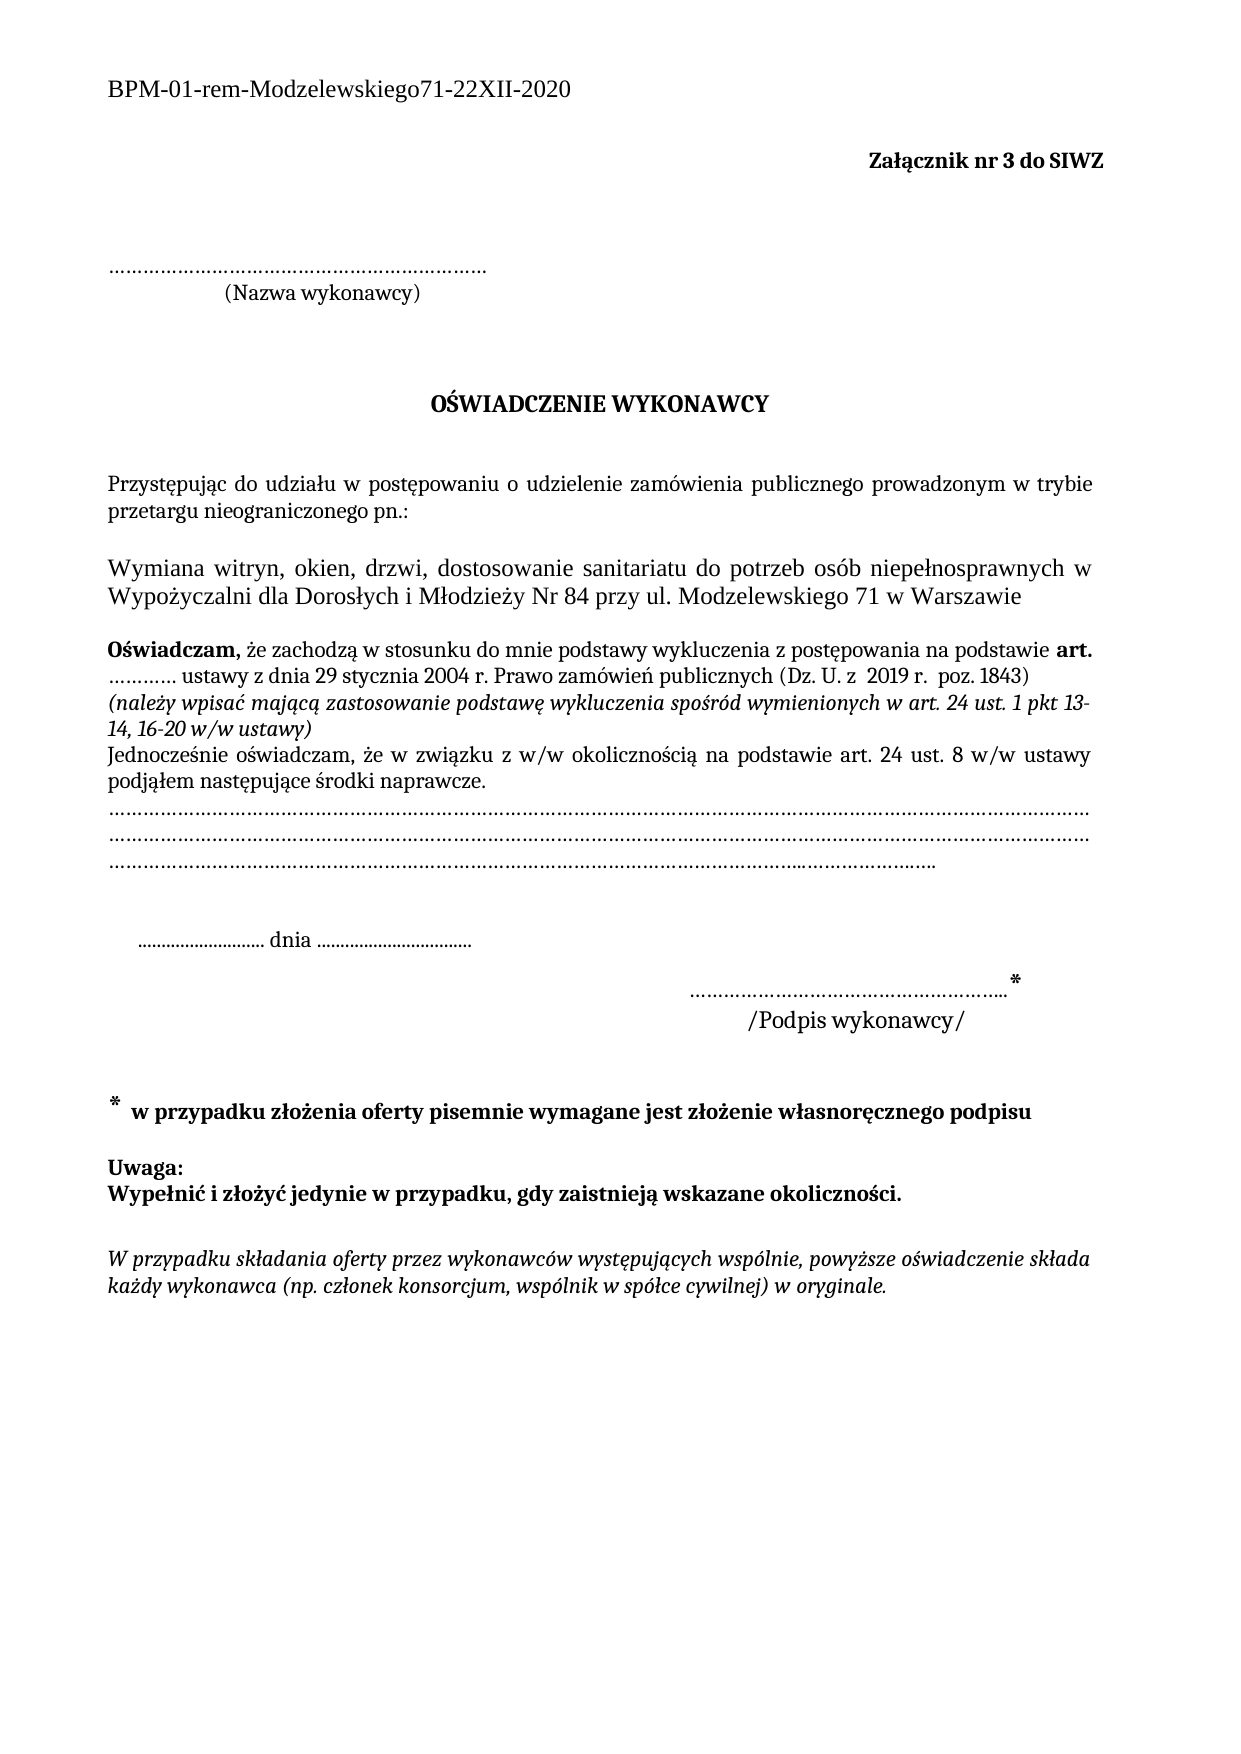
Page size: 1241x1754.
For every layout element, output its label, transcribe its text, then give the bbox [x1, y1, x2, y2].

list Przystępując do udziału w postępowaniu o udzielenie zamówienia publicznego prowadzonym w trybie przetargu nieograniczonego pn.: [107, 471, 1092, 524]
text Wypełnić i złożyć jedynie w przypadku, gdy zaistnieją wskazane okoliczności. [107, 1181, 1092, 1207]
text (Nazwa wykonawcy) [107, 279, 537, 306]
subtitle OŚWIADCZENIE WYKONAWCY [107, 390, 1092, 418]
text ………………………………………………..* [619, 965, 1092, 1006]
list Jednocześnie oświadczam, że w związku z w/w okolicznością na podstawie art. 24 ust. 8 w/w ustawy podjąłem następujące środki naprawcze. [107, 742, 1092, 795]
list (należy wpisać mającą zastosowanie podstawę wykluczenia spośród wymienionych w art. 24 ust. 1 pkt 13-14, 16-20 w/w ustawy) [107, 689, 1092, 742]
text ........................... dnia ................................. [107, 926, 1092, 953]
text * w przypadku złożenia oferty pisemnie wymagane jest złożenie własnoręcznego podpisu [107, 1087, 1092, 1128]
list …………………………………………………………………………………………………………………………………………………………………………………………………………………………………………………………………………………………………………………………………………………………………………………………………………………………..……………….…. [107, 795, 1092, 874]
text Załącznik nr 3 do SIWZ [107, 148, 1104, 174]
text W przypadku składania oferty przez wykonawców występujących wspólnie, powyższe oświadczenie składa każdy wykonawca (np. członek konsorcjum, wspólnik w spółce cywilnej) w oryginale. [107, 1246, 1092, 1299]
text /Podpis wykonawcy/ [619, 1006, 1092, 1035]
subtitle Uwaga: [107, 1154, 1092, 1181]
list Oświadczam, że zachodzą w stosunku do mnie podstawy wykluczenia z postępowania na podstawie art. ………… ustawy z dnia 29 stycznia 2004 r. Prawo zamówień publicznych (Dz. U. z 2019 r. poz. 1843) [107, 637, 1092, 689]
text ………………………………………………………… [107, 253, 1104, 279]
